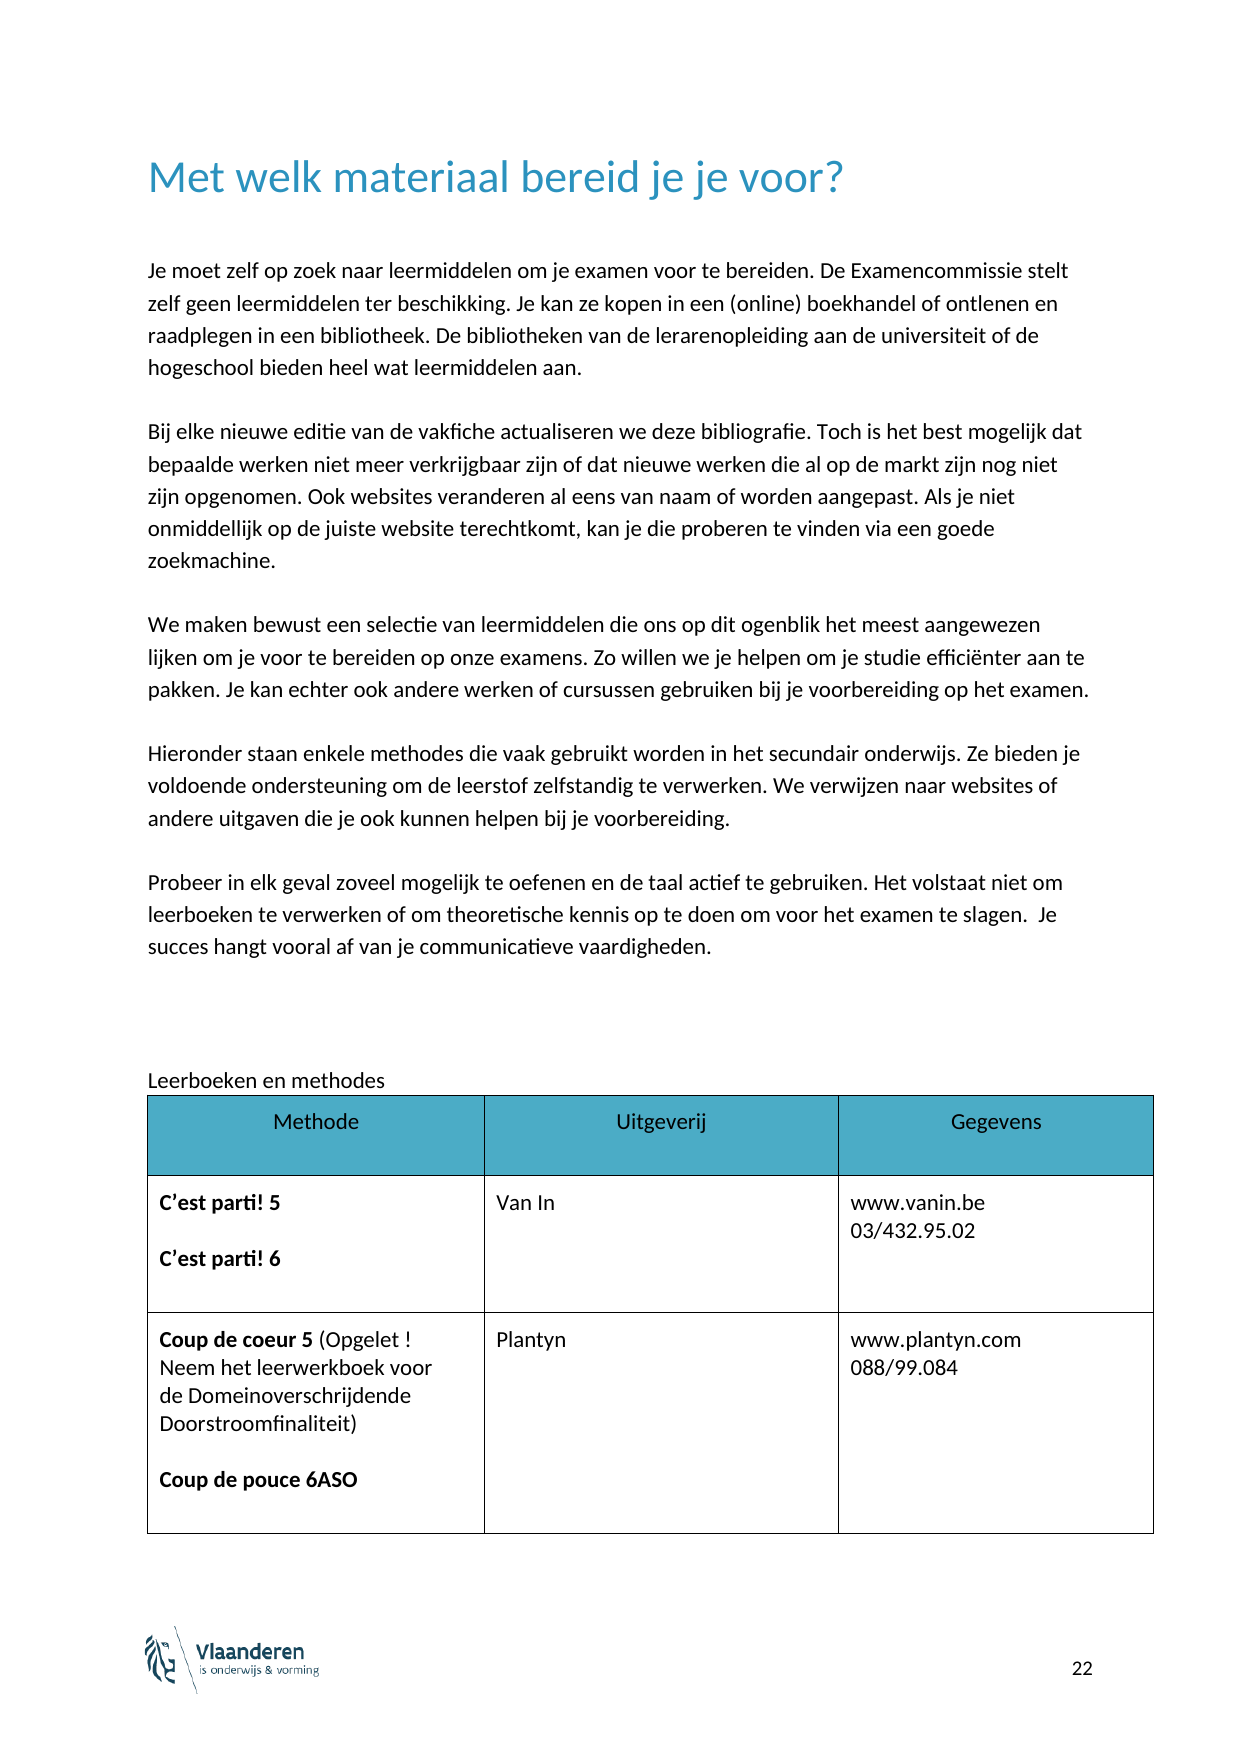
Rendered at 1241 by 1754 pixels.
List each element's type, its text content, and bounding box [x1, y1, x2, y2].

table_header Methode [148, 1096, 484, 1175]
table_cell www.vanin.be 03/432.95.02 [839, 1176, 1153, 1312]
table_cell Coup de coeur 5 (Opgelet ! Neem het leerwerkboek voor de Domeinoverschrijdende Doorstroomfinaliteit) Coup de pouce 6ASO [148, 1313, 484, 1533]
table_header Uitgeverij [485, 1096, 838, 1175]
text Met welk materiaal bereid je je voor? [148, 148, 1093, 203]
table_cell www.plantyn.com 088/99.084 [839, 1313, 1153, 1533]
table_header Gegevens [839, 1096, 1153, 1175]
table_cell C’est parti! 5 C’est parti! 6 [148, 1176, 484, 1312]
text Leerboeken en methodes [148, 1038, 1093, 1094]
text Je moet zelf op zoek naar leermiddelen om je examen voor te bereiden. De Examencommissie stelt zelf geen leermiddelen ter beschikking. Je kan ze kopen in een (online) boekhandel of ontlenen en raadplegen in een bibliotheek. De bibliotheken van de lerarenopleiding aan de universiteit of de hogeschool bieden heel wat leermiddelen aan. Bij elke nieuwe editie van de vakfiche actualiseren we deze bibliografie. Toch is het best mogelijk dat bepaalde werken niet meer verkrijgbaar zijn of dat nieuwe werken die al op de markt zijn nog niet zijn opgenomen. Ook websites veranderen al eens van naam of worden aangepast. Als je niet onmiddellijk op de juiste website terechtkomt, kan je die proberen te vinden via een goede zoekmachine. We maken bewust een selectie van leermiddelen die ons op dit ogenblik het meest aangewezen lijken om je voor te bereiden op onze examens. Zo willen we je helpen om je studie efficiënter aan te pakken. Je kan echter ook andere werken of cursussen gebruiken bij je voorbereiding op het examen. Hieronder staan enkele methodes die vaak gebruikt worden in het secundair onderwijs. Ze bieden je voldoende ondersteuning om de leerstof zelfstandig te verwerken. We verwijzen naar websites of andere uitgaven die je ook kunnen helpen bij je voorbereiding. Probeer in elk geval zoveel mogelijk te oefenen en de taal actief te gebruiken. Het volstaat niet om leerboeken te verwerken of om theoretische kennis op te doen om voor het examen te slagen. Je succes hangt vooral af van je communicatieve vaardigheden. [148, 257, 1093, 961]
table_cell Plantyn [485, 1313, 838, 1533]
picture [144, 1626, 327, 1694]
table_cell Van In [485, 1176, 838, 1312]
